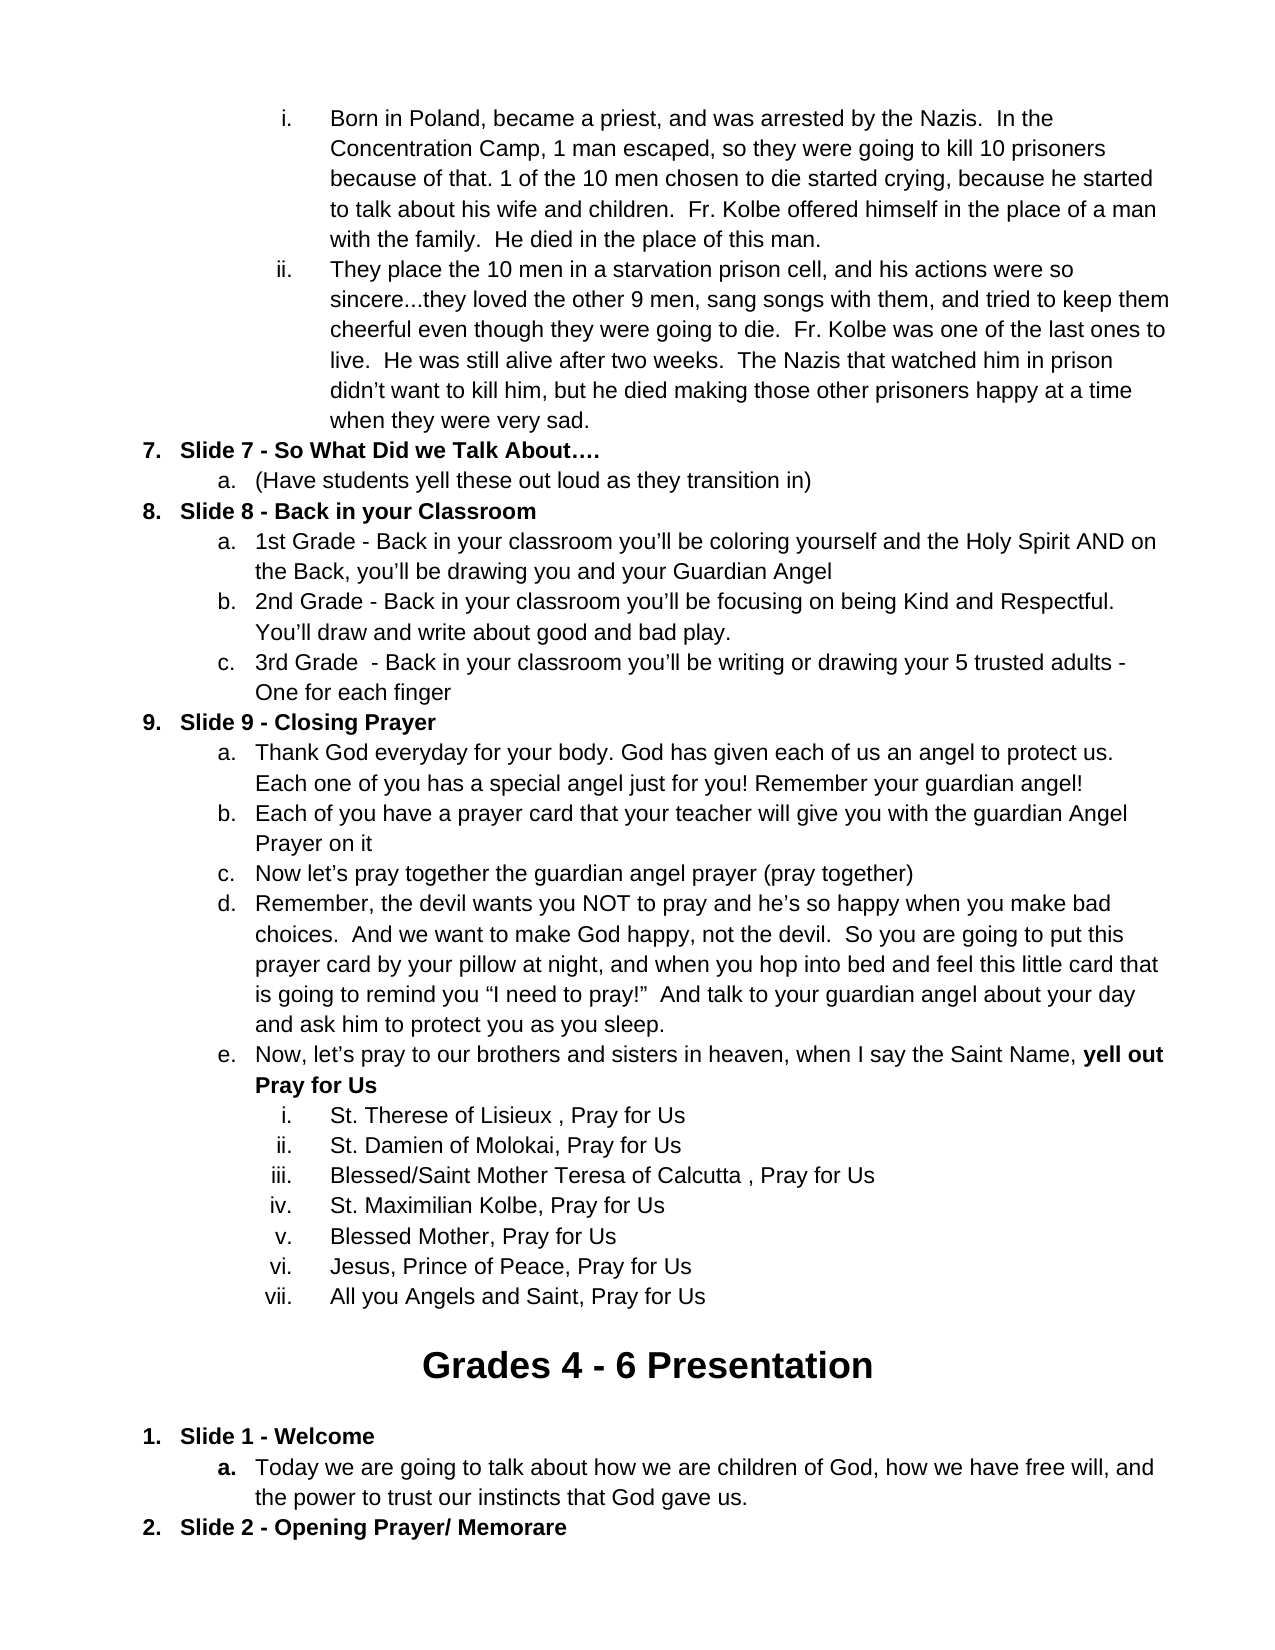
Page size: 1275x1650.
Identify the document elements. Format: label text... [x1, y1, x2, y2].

list 3rd Grade - Back in your classroom you’ll be writing or drawing your 5 trusted adults - One for each finger [217, 649, 1170, 705]
list Slide 1 - Welcome [142, 1423, 1170, 1450]
list Blessed Mother, Pray for Us [292, 1223, 1170, 1249]
list Today we are going to talk about how we are children of God, how we have free will, and the power to trust our instincts that God gave us. [217, 1453, 1170, 1510]
list Blessed/Saint Mother Teresa of Calcutta , Pray for Us [292, 1162, 1170, 1189]
list St. Damien of Molokai, Pray for Us [292, 1132, 1170, 1158]
list 2nd Grade - Back in your classroom you’ll be focusing on being Kind and Respectful. You’ll draw and write about good and bad play. [217, 588, 1170, 645]
list 1st Grade - Back in your classroom you’ll be coloring yourself and the Holy Spirit AND on the Back, you’ll be drawing you and your Guardian Angel [217, 528, 1170, 584]
list Slide 2 - Opening Prayer/ Memorare [142, 1514, 1170, 1540]
list St. Maximilian Kolbe, Pray for Us [292, 1192, 1170, 1219]
list Each of you have a prayer card that your teacher will give you with the guardian Angel Prayer on it [217, 800, 1170, 856]
list St. Therese of Lisieux , Pray for Us [292, 1102, 1170, 1128]
list Slide 9 - Closing Prayer [142, 709, 1170, 736]
list They place the 10 men in a starvation prison cell, and his actions were so sincere...they loved the other 9 men, sang songs with them, and tried to keep them cheerful even though they were going to die. Fr. Kolbe was one of the last ones to live. He was still alive after two weeks. The Nazis that watched him in prison didn’t want to kill him, but he died making those other prisoners happy at a time when they were very sad. [292, 256, 1170, 433]
list Born in Poland, became a priest, and was arrested by the Nazis. In the Concentration Camp, 1 man escaped, so they were going to kill 10 prisoners because of that. 1 of the 10 men chosen to die started crying, because he started to talk about his wife and children. Fr. Kolbe offered himself in the place of a man with the family. He died in the place of this man. [292, 105, 1170, 252]
list Now, let’s pray to our brothers and sisters in heaven, when I say the Saint Name, yell out Pray for Us [217, 1041, 1170, 1098]
list Jesus, Prince of Peace, Pray for Us [292, 1253, 1170, 1279]
list Thank God everyday for your body. God has given each of us an angel to protect us. Each one of you has a special angel just for you! Remember your guardian angel! [217, 739, 1170, 796]
list Remember, the devil wants you NOT to pray and he’s so happy when you make bad choices. And we want to make God happy, not the devil. So you are going to put this prayer card by your pillow at night, and when you hop into bed and feel this little card that is going to remind you “I need to pray!” And talk to your guardian angel about your day and ask him to protect you as you sleep. [217, 890, 1170, 1038]
list Now let’s pray together the guardian angel prayer (pray together) [217, 860, 1170, 887]
list All you Angels and Saint, Pray for Us [292, 1283, 1170, 1309]
list Slide 7 - So What Did we Talk About…. [142, 437, 1170, 464]
list (Have students yell these out loud as they transition in) [217, 467, 1170, 494]
list Slide 8 - Back in your Classroom [142, 498, 1170, 524]
text Grades 4 - 6 Presentation [105, 1343, 1170, 1387]
